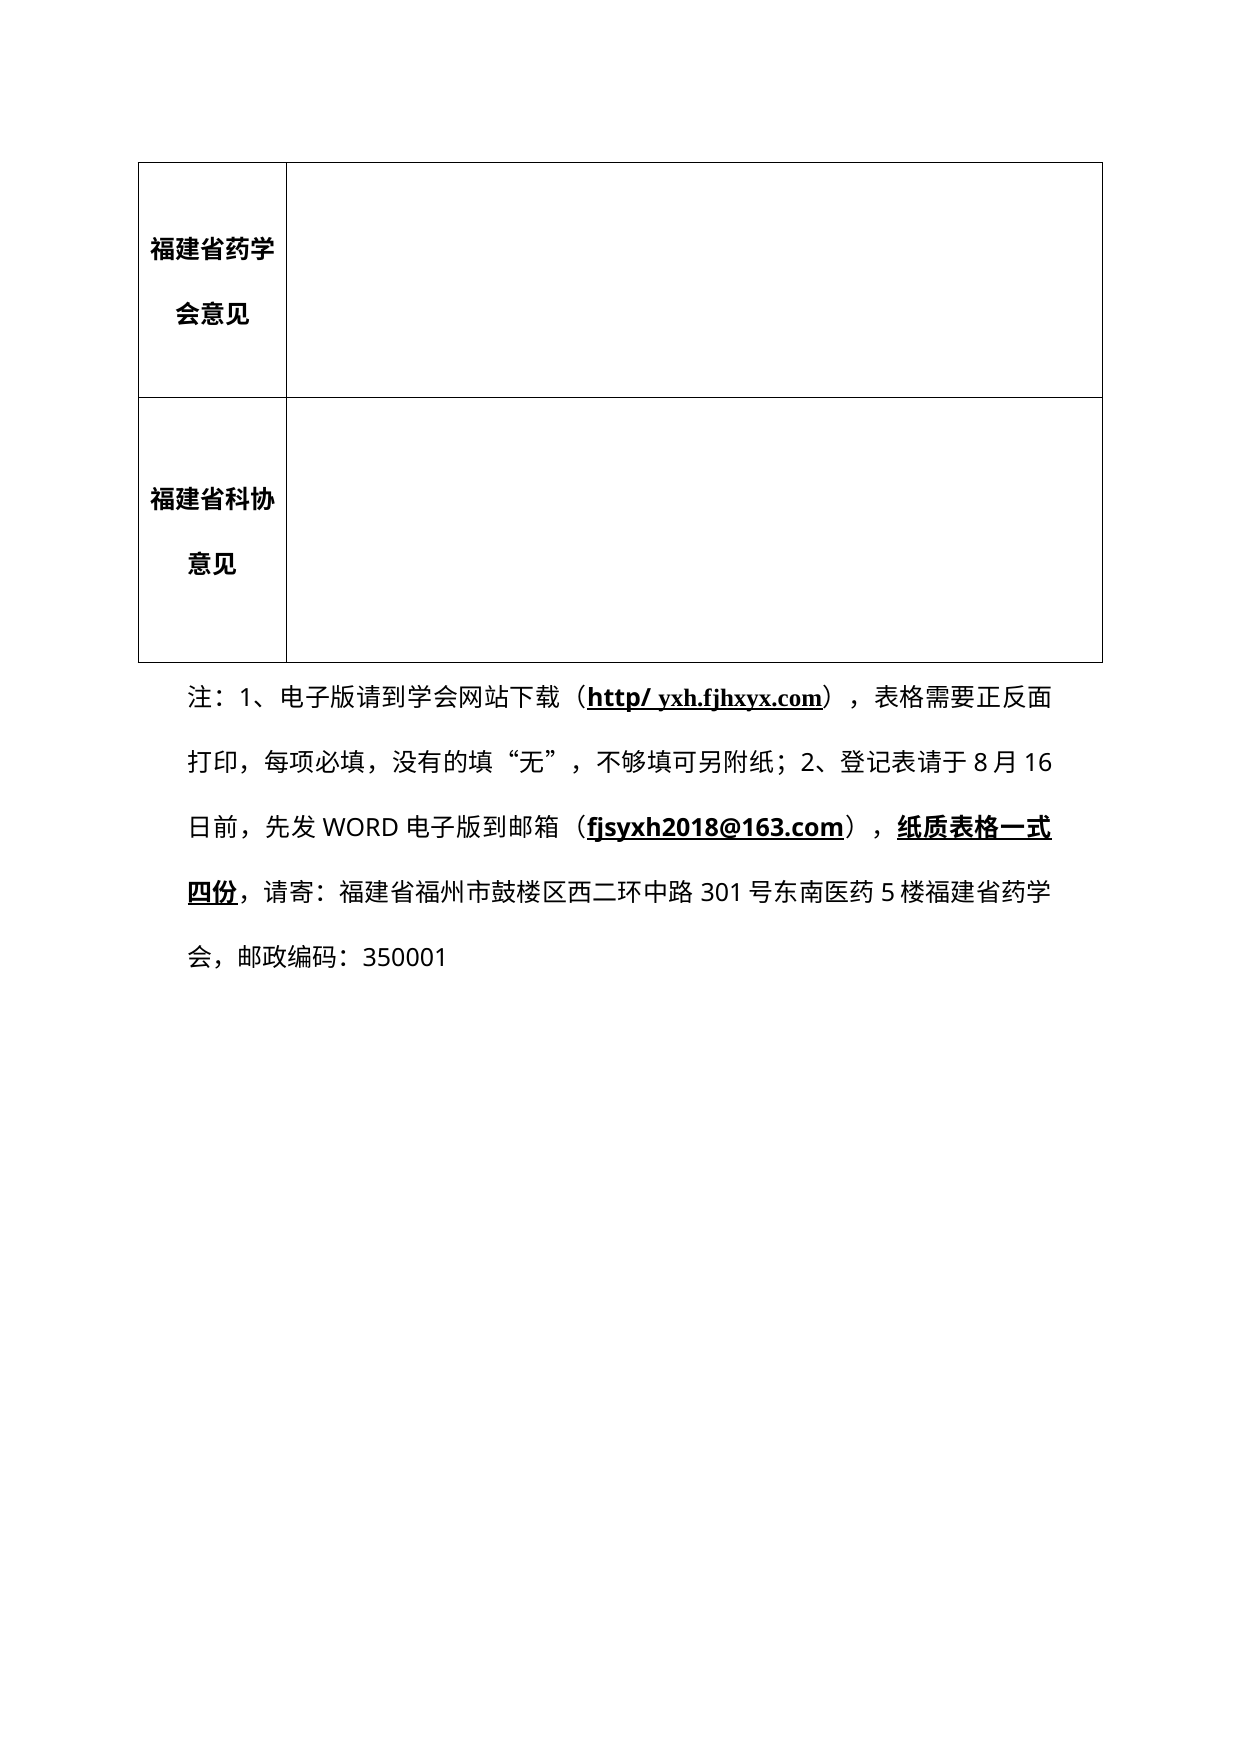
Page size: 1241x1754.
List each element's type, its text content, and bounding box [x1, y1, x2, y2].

table_cell 福建省药学会意见 [139, 163, 286, 397]
text 注：1、电子版请到学会网站下载（http/ yxh.fjhxyx.com），表格需要正反面打印，每项必填，没有的填“无”，不够填可另附纸；2、登记表请于8月16日前，先发WORD电子版到邮箱（fjsyxh2018@163.com），纸质表格一式四份，请寄：福建省福州市鼓楼区西二环中路301号东南医药5楼福建省药学会，邮政编码：350001 [187, 663, 1053, 988]
table_cell 福建省科协意见 [139, 398, 286, 662]
table_cell [287, 398, 1102, 662]
table_cell [287, 163, 1102, 397]
